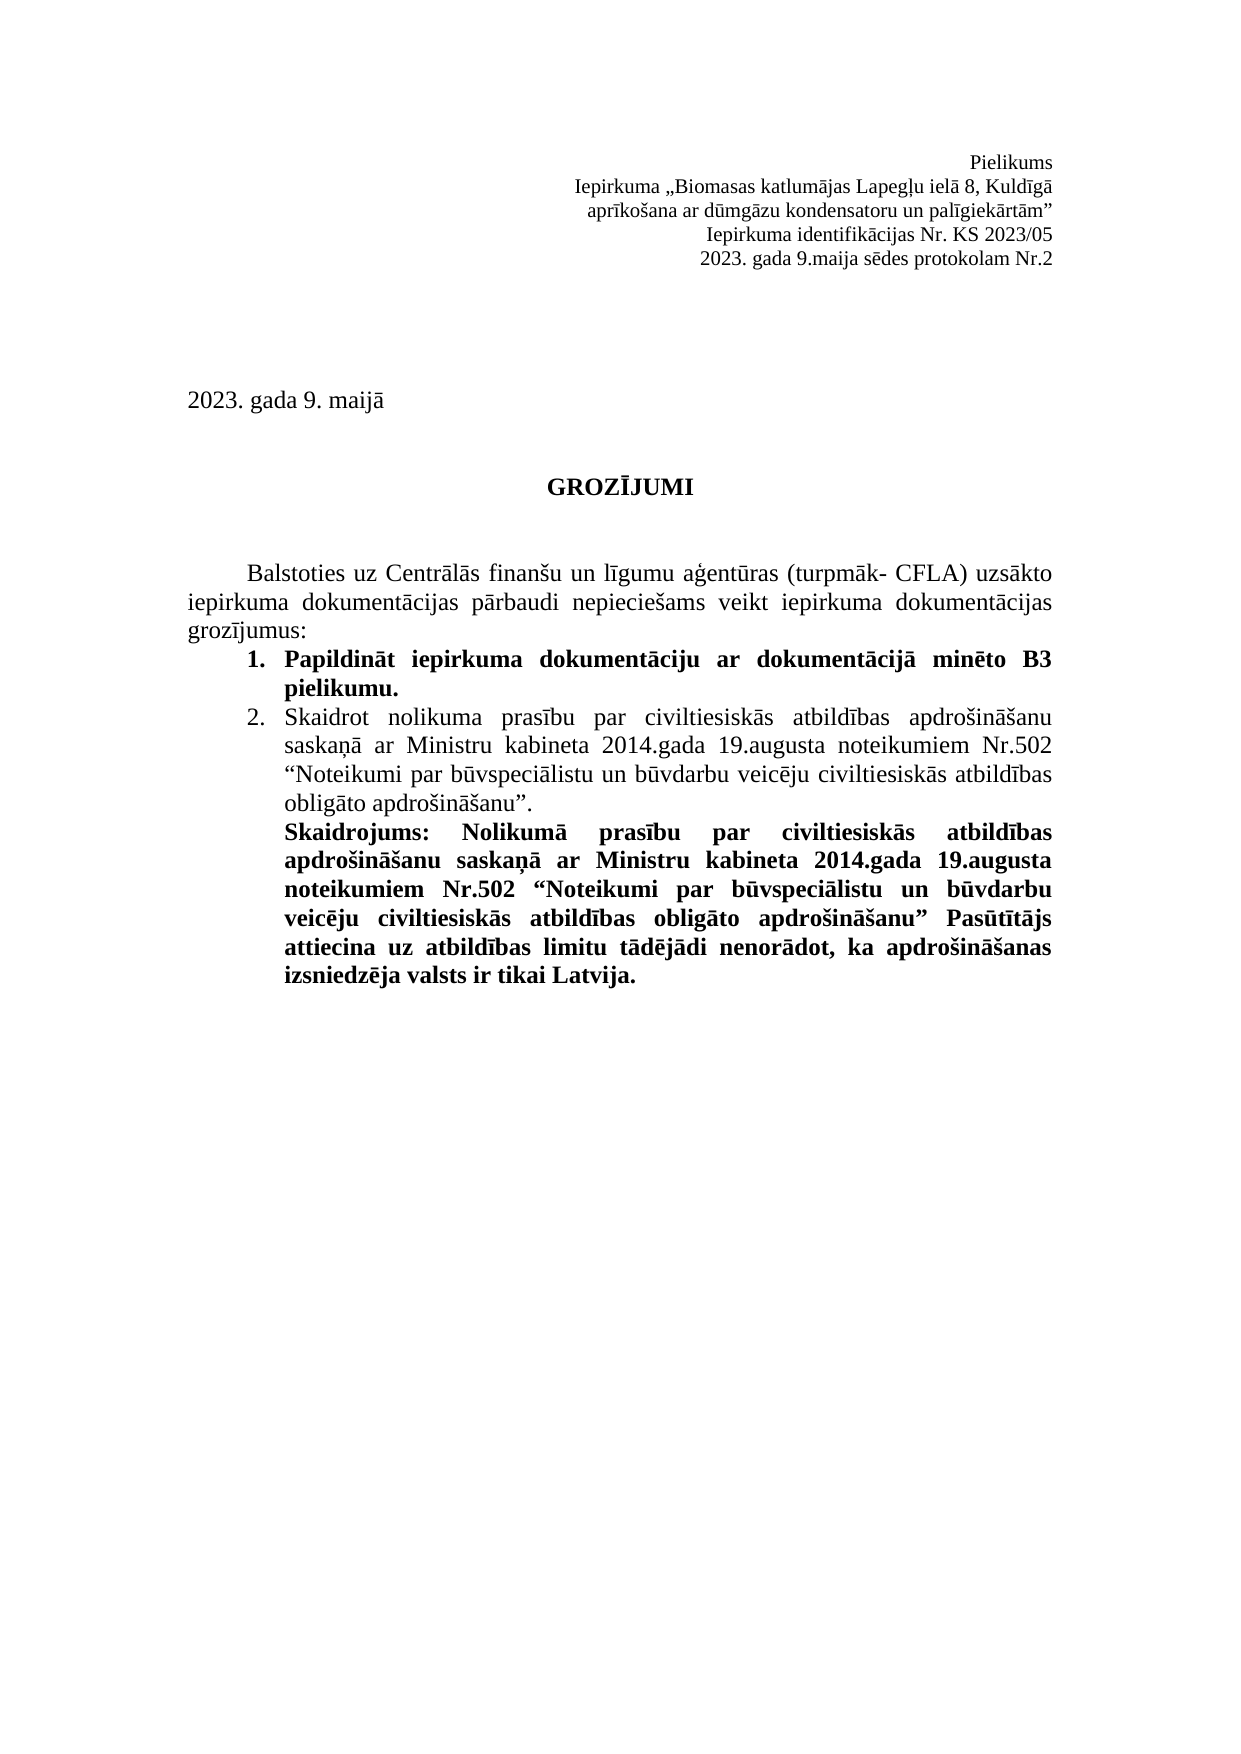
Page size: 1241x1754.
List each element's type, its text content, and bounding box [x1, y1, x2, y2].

text 2023. gada 9.maija sēdes protokolam Nr.2 [187, 246, 1053, 270]
text GROZĪJUMI [187, 472, 1053, 500]
text 2023. gada 9. maijā [187, 385, 1053, 414]
list Skaidrot nolikuma prasību par civiltiesiskās atbildības apdrošināšanu saskaņā ar Ministru kabineta 2014.gada 19.augusta noteikumiem Nr.502 “Noteikumi par būvspeciālistu un būvdarbu veicēju civiltiesiskās atbildības obligāto apdrošināšanu”. [247, 702, 1053, 817]
text aprīkošana ar dūmgāzu kondensatoru un palīgiekārtām” [187, 198, 1053, 222]
list Skaidrojums: Nolikumā prasību par civiltiesiskās atbildības apdrošināšanu saskaņā ar Ministru kabineta 2014.gada 19.augusta noteikumiem Nr.502 “Noteikumi par būvspeciālistu un būvdarbu veicēju civiltiesiskās atbildības obligāto apdrošināšanu” Pasūtītājs attiecina uz atbildības limitu tādējādi nenorādot, ka apdrošināšanas izsniedzēja valsts ir tikai Latvija. [284, 817, 1053, 989]
list Papildināt iepirkuma dokumentāciju ar dokumentācijā minēto B3 pielikumu. [247, 644, 1053, 702]
text Iepirkuma „Biomasas katlumājas Lapegļu ielā 8, Kuldīgā [187, 174, 1053, 198]
text Iepirkuma identifikācijas Nr. KS 2023/05 [187, 222, 1053, 246]
text Balstoties uz Centrālās finanšu un līgumu aģentūras (turpmāk- CFLA) uzsākto iepirkuma dokumentācijas pārbaudi nepieciešams veikt iepirkuma dokumentācijas grozījumus: [187, 558, 1053, 644]
list Pielikums [187, 150, 1053, 174]
